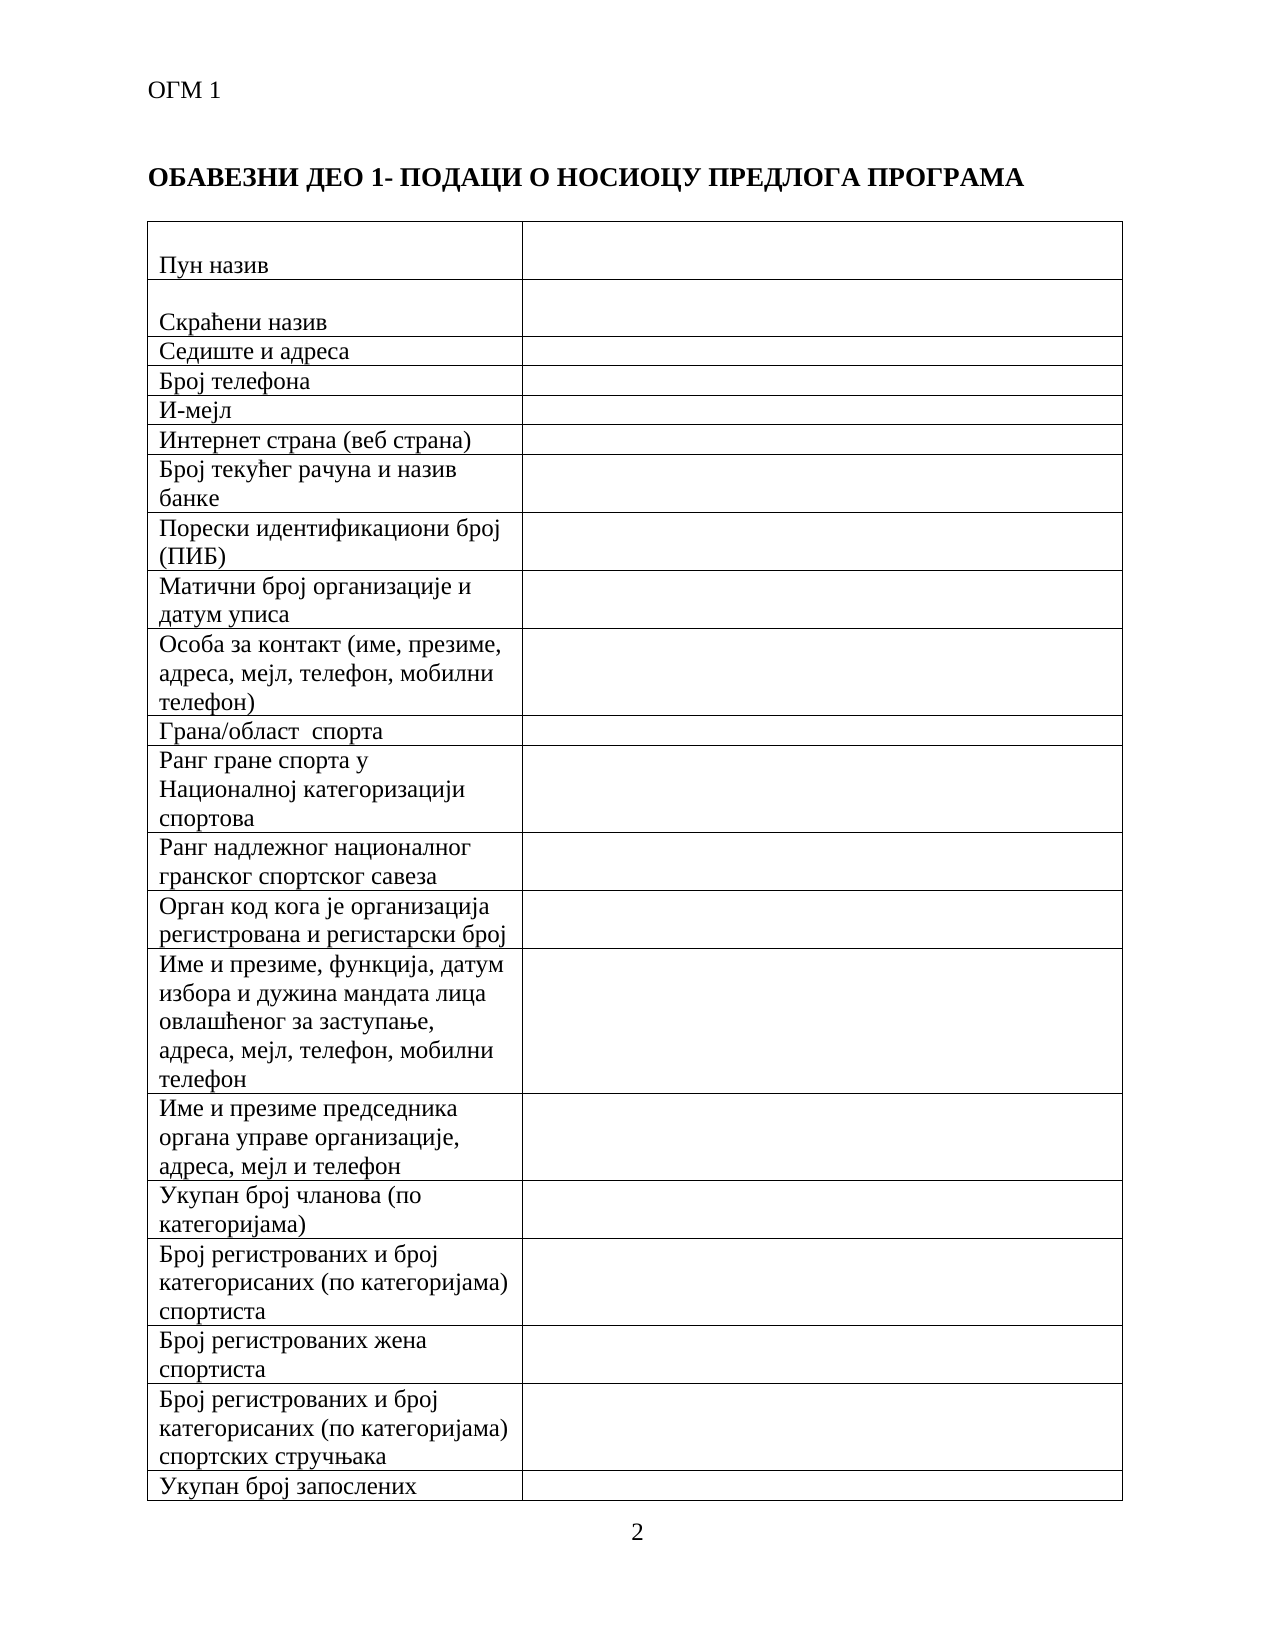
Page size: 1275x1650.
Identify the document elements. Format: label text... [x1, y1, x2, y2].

table_cell [523, 1239, 1122, 1325]
table_cell [523, 337, 1122, 365]
table_cell Број регистрованих и број категорисаних (по категоријама) спортских стручњака [148, 1384, 522, 1470]
table_cell Број текућег рачуна и назив банке [148, 455, 522, 512]
table_cell [523, 716, 1122, 745]
table_cell Орган код кога је организација регистрована и регистарски број [148, 891, 522, 948]
table_cell Ранг надлежног националног гранског спортског савеза [148, 833, 522, 890]
table_cell Укупан број запослених [148, 1471, 522, 1499]
table_header [523, 222, 1122, 278]
table_cell Број регистрованих и број категорисаних (по категоријама) спортиста [148, 1239, 522, 1325]
table_cell [523, 629, 1122, 715]
table_cell [523, 1181, 1122, 1238]
table_cell [523, 396, 1122, 424]
table_cell [523, 455, 1122, 512]
table_cell [523, 833, 1122, 890]
table_cell Име и презиме председника органа управе организације, адреса, мејл и телефон [148, 1094, 522, 1180]
table_cell [523, 1326, 1122, 1383]
text ОБАВЕЗНИ ДЕО 1- ПОДАЦИ О НОСИОЦУ ПРЕДЛОГА ПРОГРАМА [148, 161, 1127, 192]
table_cell [523, 746, 1122, 832]
table_cell [523, 571, 1122, 628]
table_cell И-мејл [148, 396, 522, 424]
table_cell Особа за контакт (име, презиме, адреса, мејл, телефон, мобилни телефон) [148, 629, 522, 715]
table_cell [523, 513, 1122, 570]
table_cell Ранг гране спорта у Националној категоризацији спортова [148, 746, 522, 832]
table_cell [523, 425, 1122, 454]
table_cell Скраћени назив [148, 280, 522, 336]
table_cell [523, 1384, 1122, 1470]
table_cell Број регистрованих жена спортиста [148, 1326, 522, 1383]
table_cell Грана/област спорта [148, 716, 522, 745]
table_cell [523, 1471, 1122, 1499]
table_cell [523, 1094, 1122, 1180]
table_cell [523, 949, 1122, 1093]
table_cell [523, 366, 1122, 395]
table_cell Седиште и адреса [148, 337, 522, 365]
table_cell Матични број организације и датум уписа [148, 571, 522, 628]
table_cell Број телефона [148, 366, 522, 395]
table_cell [523, 891, 1122, 948]
table_cell [523, 280, 1122, 336]
table_cell Порески идентификациони број (ПИБ) [148, 513, 522, 570]
table_header Пун назив [148, 222, 522, 278]
table_cell Укупан број чланова (по категоријама) [148, 1181, 522, 1238]
table_cell Интернет страна (веб страна) [148, 425, 522, 454]
table_cell Име и презиме, функција, датум избора и дужина мандата лица овлашћеног за заступање, адреса, мејл, телефон, мобилни телефон [148, 949, 522, 1093]
